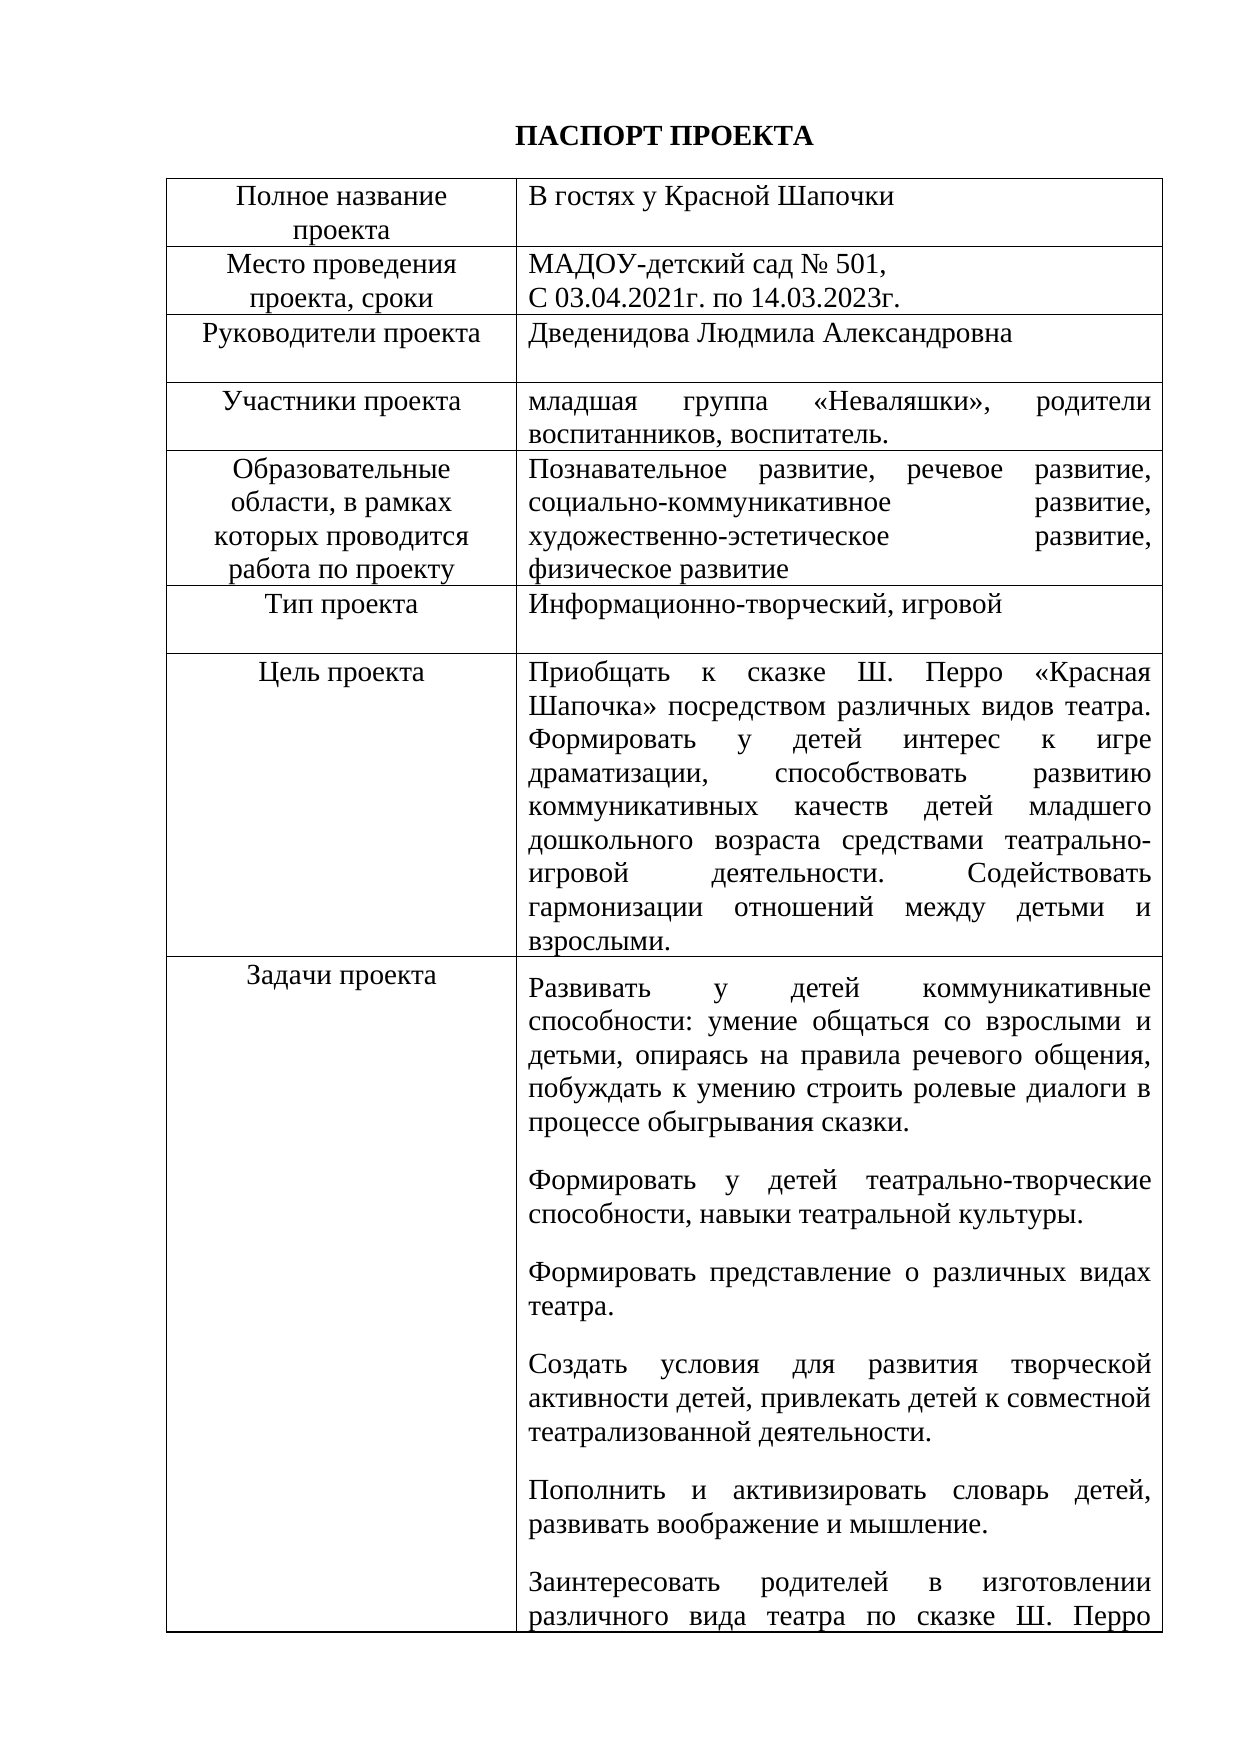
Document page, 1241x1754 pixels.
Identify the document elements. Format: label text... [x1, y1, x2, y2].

table_cell Задачи проекта [167, 957, 516, 1631]
table_cell Тип проекта [167, 586, 516, 653]
table_header В гостях у Красной Шапочки [517, 179, 1162, 246]
table_cell Место проведения проекта, сроки [167, 247, 516, 314]
table_cell младшая группа «Неваляшки», родители воспитанников, воспитатель. [517, 383, 1162, 450]
text ПАСПОРТ ПРОЕКТА [177, 118, 1152, 152]
table_cell Приобщать к сказке Ш. Перро «Красная Шапочка» посредством различных видов театра. Формировать у детей интерес к игре драматизации, способствовать развитию коммуникативных качеств детей младшего дошкольного возраста средствами театрально-игровой деятельности. Содействовать гармонизации отношений между детьми и взрослыми. [517, 654, 1162, 956]
table_cell Руководители проекта [167, 315, 516, 382]
table_cell Познавательное развитие, речевое развитие, социально-коммуникативное развитие, художественно-эстетическое развитие, физическое развитие [517, 451, 1162, 585]
table_cell Образовательные области, в рамках которых проводится работа по проекту [167, 451, 516, 585]
table_cell Цель проекта [167, 654, 516, 956]
table_cell Информационно-творческий, игровой [517, 586, 1162, 653]
table_header Полное название проекта [167, 179, 516, 246]
table_cell МАДОУ-детский сад № 501, С 03.04.2021г. по 14.03.2023г. [517, 247, 1162, 314]
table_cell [517, 957, 1162, 1631]
table_cell Дведенидова Людмила Александровна [517, 315, 1162, 382]
table_cell Участники проекта [167, 383, 516, 450]
